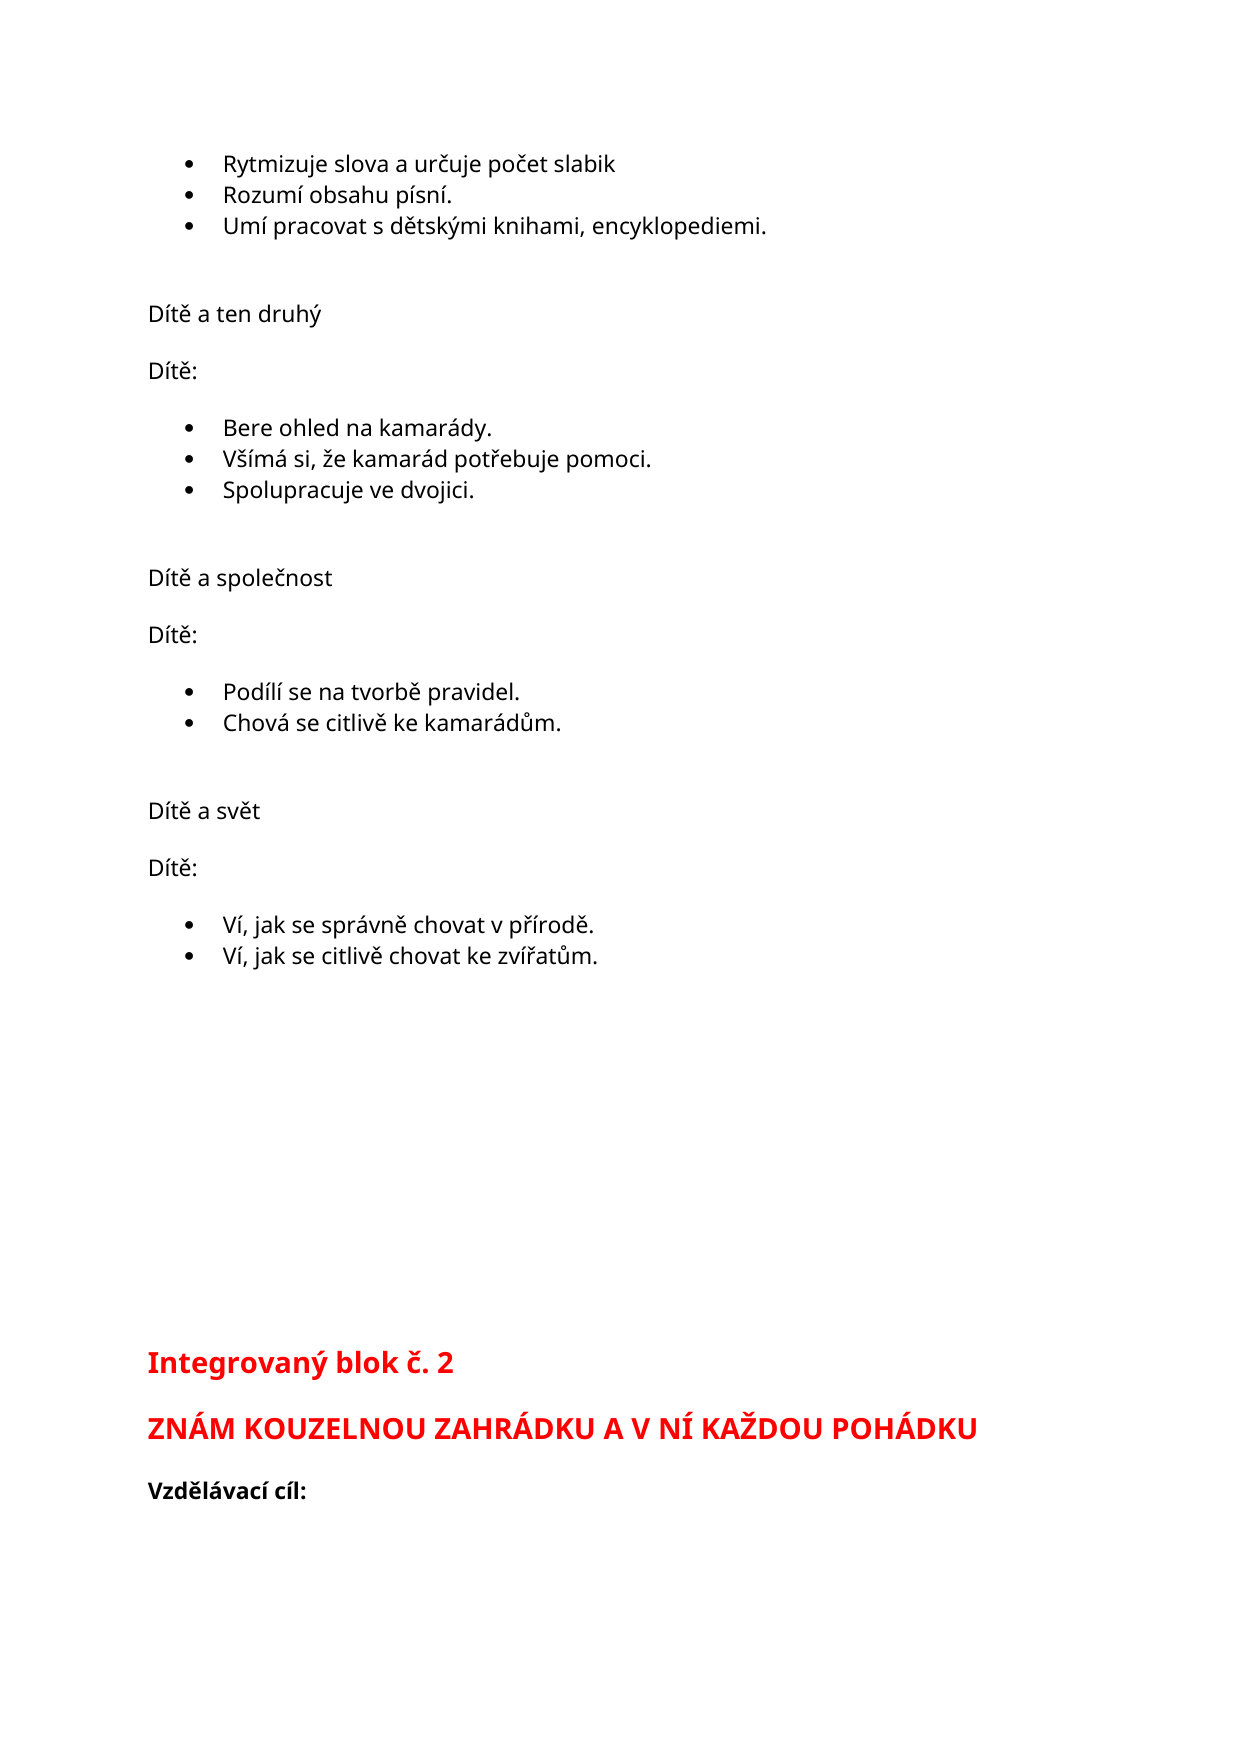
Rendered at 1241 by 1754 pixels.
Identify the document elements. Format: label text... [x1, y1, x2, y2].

list Umí pracovat s dětskými knihami, encyklopediemi. [185, 210, 1093, 241]
list Podílí se na tvorbě pravidel. [185, 676, 1093, 707]
list Ví, jak se citlivě chovat ke zvířatům. [185, 940, 1093, 971]
text Dítě: [148, 619, 1093, 650]
list Bere ohled na kamarády. [185, 412, 1093, 443]
list Rytmizuje slova a určuje počet slabik [185, 148, 1093, 179]
list Spolupracuje ve dvojici. [185, 474, 1093, 505]
list Chová se citlivě ke kamarádům. [185, 707, 1093, 738]
text Dítě a společnost [148, 562, 1093, 593]
text ZNÁM KOUZELNOU ZAHRÁDKU A V NÍ KAŽDOU POHÁDKU [148, 1409, 1093, 1448]
text Vzdělávací cíl: [148, 1475, 1093, 1506]
list Všímá si, že kamarád potřebuje pomoci. [185, 443, 1093, 474]
text Integrovaný blok č. 2 [148, 1342, 1093, 1382]
text Dítě: [148, 852, 1093, 883]
list Rozumí obsahu písní. [185, 179, 1093, 210]
text Dítě a svět [148, 795, 1093, 826]
list Ví, jak se správně chovat v přírodě. [185, 908, 1093, 940]
text Dítě: [148, 355, 1093, 386]
text Dítě a ten druhý [148, 298, 1093, 329]
